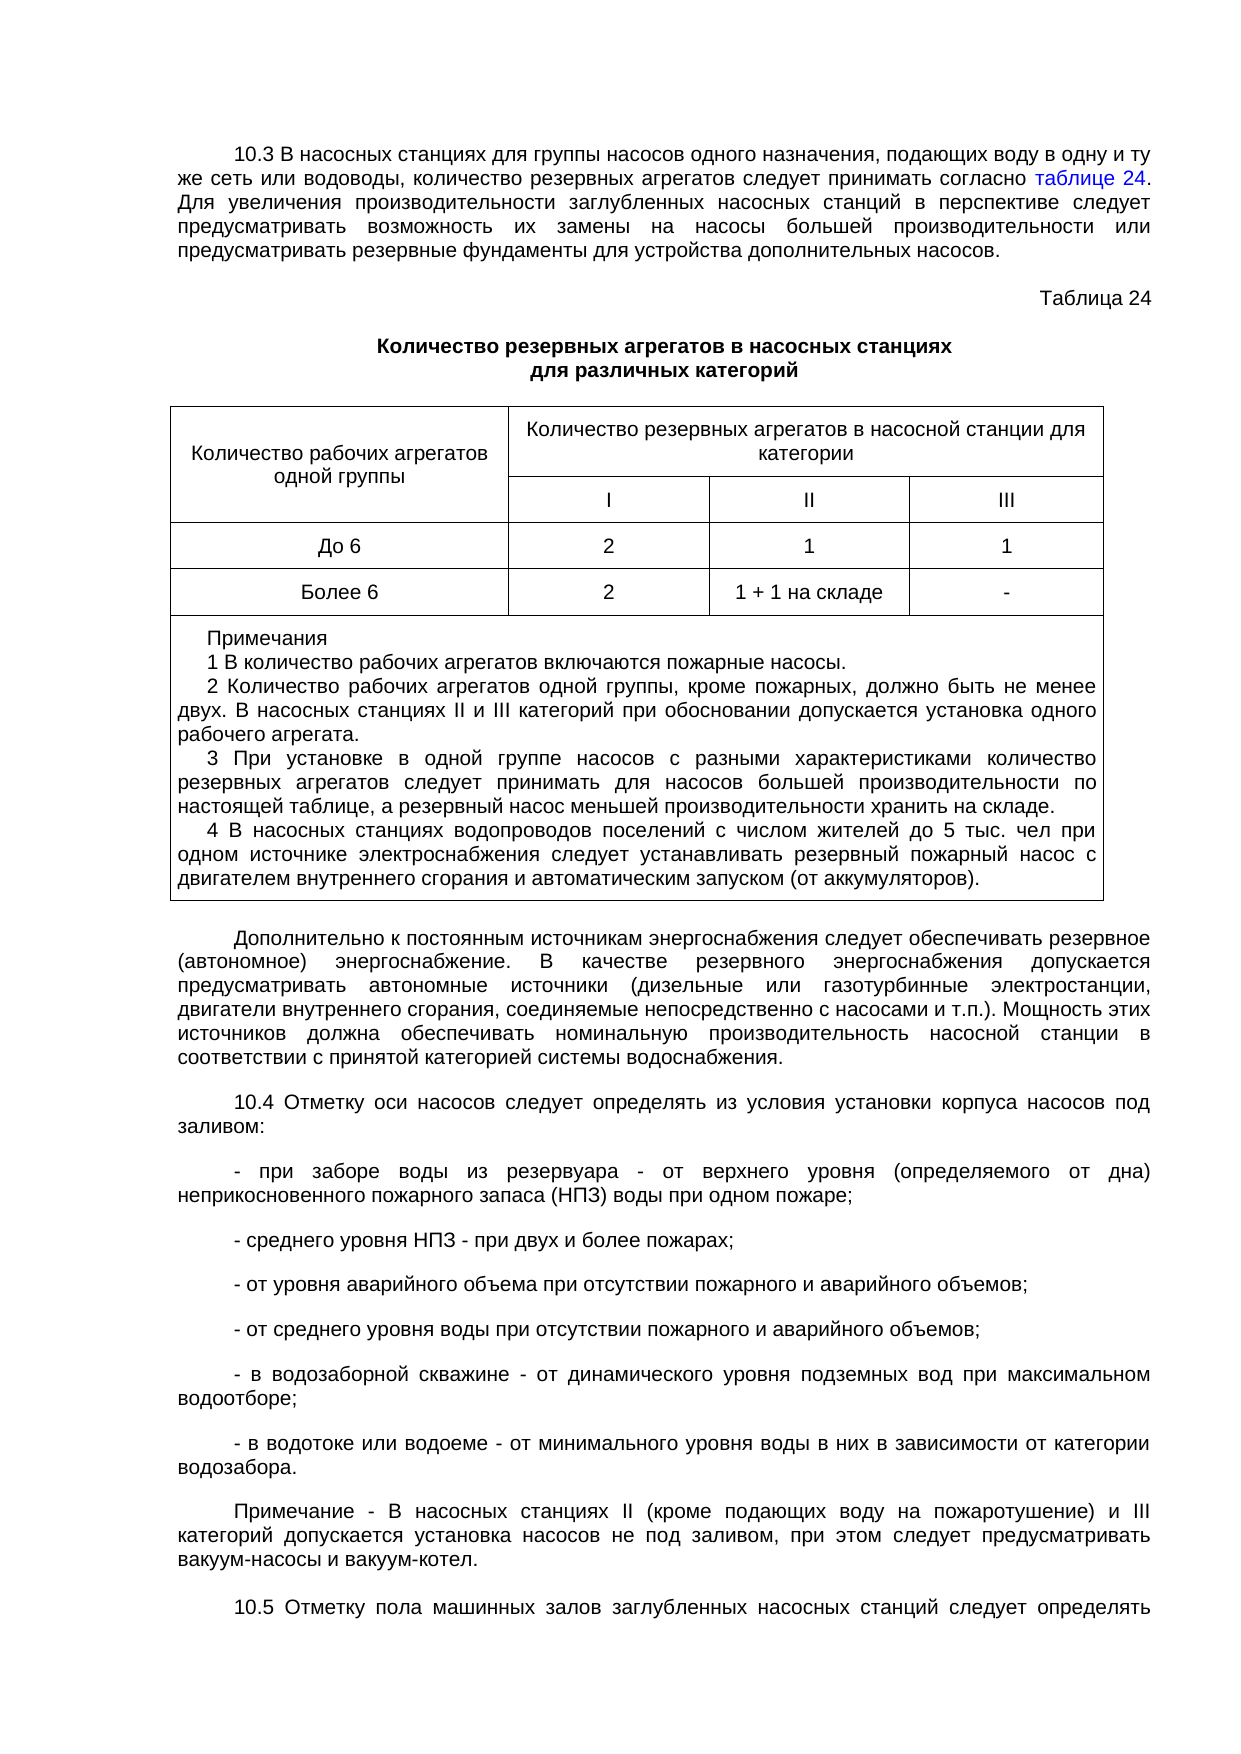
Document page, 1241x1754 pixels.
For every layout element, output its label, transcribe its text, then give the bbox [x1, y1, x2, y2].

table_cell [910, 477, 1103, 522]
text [177, 1595, 1152, 1619]
text - от среднего уровня воды при отсутствии пожарного и аварийного объемов; [177, 1317, 1152, 1341]
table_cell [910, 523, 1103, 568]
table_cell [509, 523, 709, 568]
text Дополнительно к постоянным источникам энергоснабжения следует обеспечивать резервное (автономное) энергоснабжение. В качестве резервного энергоснабжения допускается предусматривать автономные источники (дизельные или газотурбинные электростанции, двигатели внутреннего сгорания, соединяемые непосредственно с насосами и т.п.). Мощность этих источников должна обеспечивать номинальную производительность насосной станции в соответствии с принятой категорией системы водоснабжения. [177, 925, 1152, 1069]
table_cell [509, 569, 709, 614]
text - при заборе воды из резервуара - от верхнего уровня (определяемого от дна) неприкосновенного пожарного запаса (НПЗ) воды при одном пожаре; [177, 1159, 1152, 1207]
text 10.4 Отметку оси насосов следует определять из условия установки корпуса насосов под заливом: [177, 1090, 1152, 1138]
text - от уровня аварийного объема при отсутствии пожарного и аварийного объемов; [177, 1272, 1152, 1296]
text - в водотоке или водоеме - от минимального уровня воды в них в зависимости от категории водозабора. [177, 1431, 1152, 1478]
text Таблица 24 [177, 286, 1152, 310]
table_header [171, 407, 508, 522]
text - в водозаборной скважине - от динамического уровня подземных вод при максимальном водоотборе; [177, 1362, 1152, 1410]
text для различных категорий [177, 358, 1152, 382]
text 10.3 В насосных станциях для группы насосов одного назначения, подающих воду в одну и ту же сеть или водоводы, количество резервных агрегатов следует принимать согласно таблице 24. Для увеличения производительности заглубленных насосных станций в перспективе следует предусматривать возможность их замены на насосы большей производительности или предусматривать резервные фундаменты для устройства дополнительных насосов. [177, 142, 1152, 262]
text - среднего уровня НПЗ - при двух и более пожарах; [177, 1227, 1152, 1251]
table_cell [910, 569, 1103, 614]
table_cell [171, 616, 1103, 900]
text Примечание - В насосных станциях II (кроме подающих воду на пожаротушение) и III категорий допускается установка насосов не под заливом, при этом следует предусматривать вакуум-насосы и вакуум-котел. [177, 1499, 1152, 1571]
text Количество резервных агрегатов в насосных станциях [177, 334, 1152, 358]
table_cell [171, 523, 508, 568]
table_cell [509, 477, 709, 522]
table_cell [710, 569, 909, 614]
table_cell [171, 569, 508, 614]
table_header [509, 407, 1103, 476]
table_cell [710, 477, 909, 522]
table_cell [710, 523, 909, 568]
